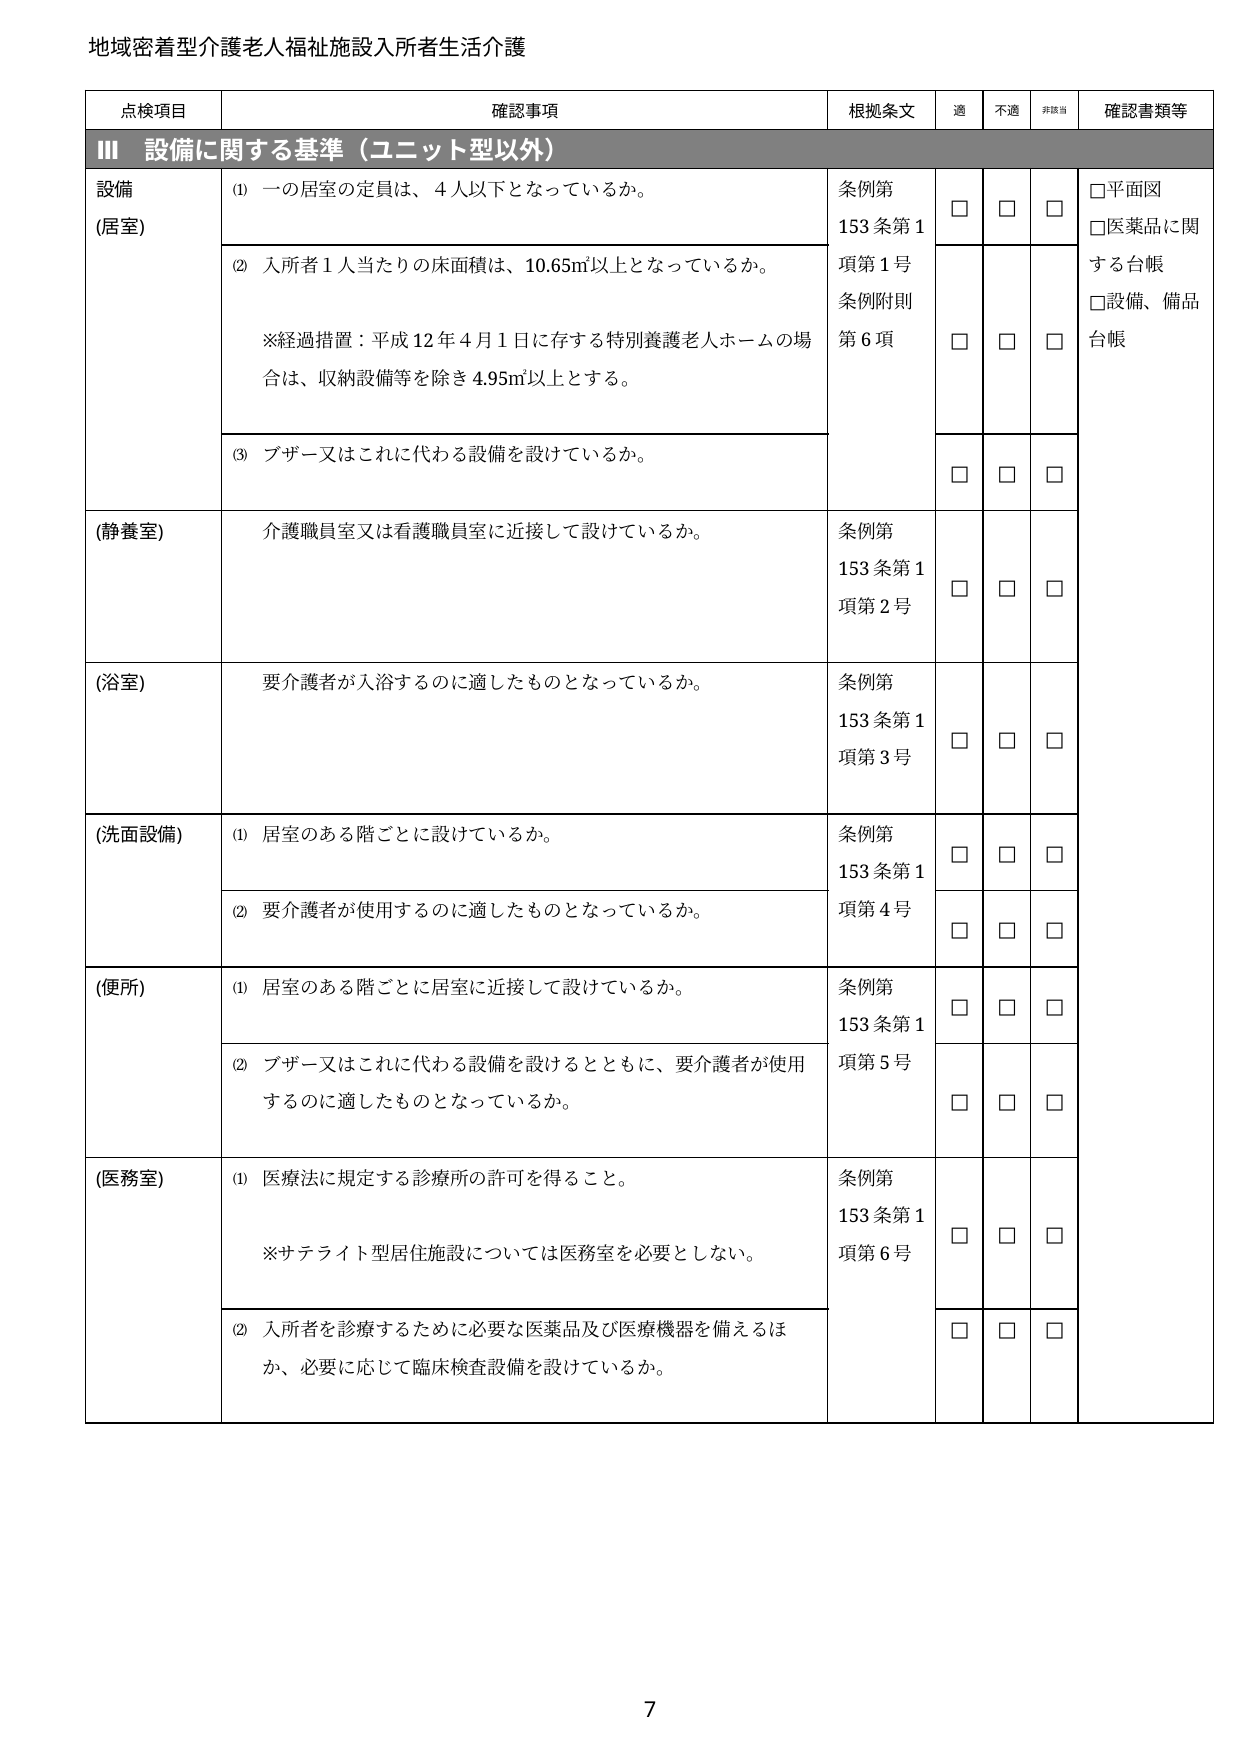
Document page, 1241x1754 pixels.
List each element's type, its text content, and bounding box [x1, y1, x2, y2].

table_cell ⑵ [222, 1310, 252, 1422]
table_cell ブザー又はこれに代わる設備を設けているか。 [252, 435, 827, 510]
table_cell 入所者１人当たりの床面積は、10.65㎡以上となっているか。 ※経過措置：平成12年４月１日に存する特別養護老人ホームの場合は、収納設備等を除き4.95㎡以上とする。 [252, 246, 827, 433]
table_cell □ [1031, 968, 1077, 1043]
table_cell □ [936, 1044, 982, 1157]
table_cell 条例第153条第1項第3号 [828, 663, 935, 813]
table_cell Ⅲ 設備に関する基準（ユニット型以外） [86, 130, 1213, 168]
table_cell □ [984, 891, 1030, 966]
table_cell □ [984, 435, 1030, 510]
table_header 確認事項 [222, 91, 827, 128]
table_cell [222, 511, 252, 661]
table_cell □ [984, 1158, 1030, 1308]
table_cell □ [936, 435, 982, 510]
table_header 不適 [984, 91, 1030, 128]
table_header 根拠条文 [828, 91, 935, 128]
table_cell 医療法に規定する診療所の許可を得ること。 ※サテライト型居住施設については医務室を必要としない。 [252, 1158, 827, 1308]
table_cell □ [1031, 1158, 1077, 1308]
table_cell □ [936, 891, 982, 966]
table_cell □ [1031, 246, 1077, 433]
table_cell [222, 663, 252, 813]
table_cell □ [1031, 435, 1077, 510]
table_cell 要介護者が使用するのに適したものとなっているか。 [252, 891, 827, 966]
table_cell □ [1031, 511, 1077, 661]
table_cell □平面図 □医薬品に関する台帳 □設備、備品台帳 [1079, 169, 1213, 1422]
table_cell □ [1031, 663, 1077, 813]
table_cell 居室のある階ごとに居室に近接して設けているか。 [252, 968, 827, 1043]
table_cell □ [1031, 815, 1077, 889]
table_header 点検項目 [86, 91, 221, 128]
table_cell □ [936, 663, 982, 813]
table_cell 居室のある階ごとに設けているか。 [252, 815, 827, 889]
table_header 確認書類等 [1079, 91, 1213, 128]
table_cell □ [984, 968, 1030, 1043]
table_cell 設備 (居室) [86, 169, 221, 510]
table_cell ⑵ [222, 1044, 252, 1157]
table_cell 条例第153条第1項第1号 条例附則第6項 [828, 169, 935, 510]
table_cell □ [936, 968, 982, 1043]
table_cell ⑴ [222, 968, 252, 1043]
table_cell 条例第153条第1項第5号 [828, 968, 935, 1157]
table_cell ⑴ [222, 1158, 252, 1308]
table_cell ⑴ [222, 815, 252, 889]
table_header 非該当 [1031, 91, 1078, 128]
table_cell □ [936, 815, 982, 889]
table_cell □ [984, 663, 1030, 813]
table_cell □ [1031, 169, 1077, 244]
table_cell 介護職員室又は看護職員室に近接して設けているか。 [252, 511, 827, 661]
table_cell ⑶ [222, 435, 252, 510]
table_cell 条例第153条第1項第4号 [828, 815, 935, 966]
table_cell (洗面設備) [86, 815, 221, 966]
table_cell (浴室) [86, 663, 221, 813]
table_cell 一の居室の定員は、４人以下となっているか。 [252, 169, 827, 244]
table_cell □ [1031, 1310, 1077, 1422]
table_cell □ [984, 246, 1030, 433]
table_cell □ [984, 169, 1030, 244]
table_cell □ [984, 1044, 1030, 1157]
table_cell □ [984, 815, 1030, 889]
table_cell □ [1031, 891, 1077, 966]
table_cell (医務室) [86, 1158, 221, 1422]
table_cell 要介護者が入浴するのに適したものとなっているか。 [252, 663, 827, 813]
table_cell 条例第153条第1項第2号 [828, 511, 935, 661]
table_cell □ [936, 511, 982, 661]
table_cell 条例第153条第1項第6号 [828, 1158, 935, 1422]
table_cell ⑵ [222, 246, 252, 433]
table_cell □ [936, 1310, 982, 1422]
table_cell □ [936, 169, 982, 244]
table_cell (便所) [86, 968, 221, 1157]
table_cell 入所者を診療するために必要な医薬品及び医療機器を備えるほか、必要に応じて臨床検査設備を設けているか。 [252, 1310, 827, 1422]
table_cell □ [1031, 1044, 1077, 1157]
table_cell □ [984, 1310, 1030, 1422]
table_cell ⑴ [222, 169, 252, 244]
table_cell □ [936, 1158, 982, 1308]
table_cell ⑵ [222, 891, 252, 966]
table_cell □ [936, 246, 982, 433]
table_cell □ [984, 511, 1030, 661]
table_header 適 [936, 91, 982, 128]
table_cell (静養室) [86, 511, 221, 661]
table_cell ブザー又はこれに代わる設備を設けるとともに、要介護者が使用するのに適したものとなっているか。 [252, 1044, 827, 1157]
